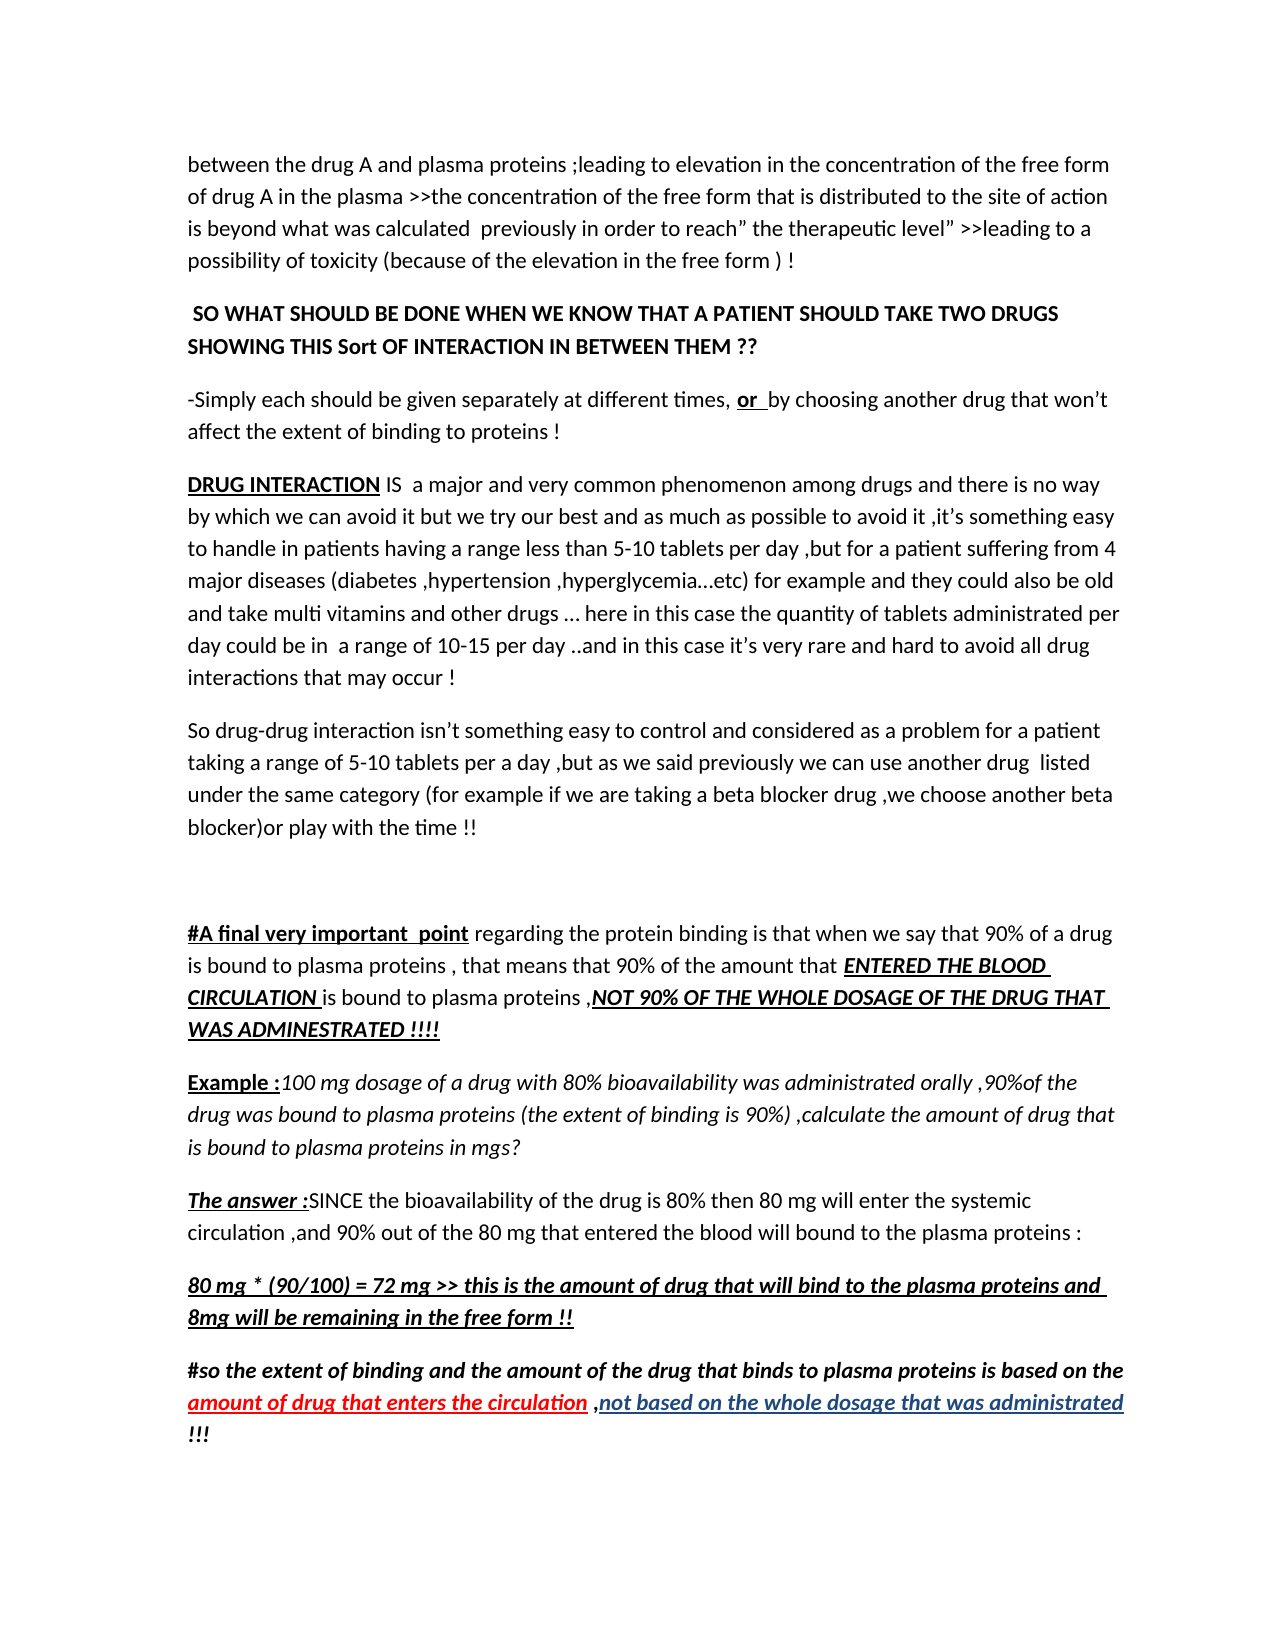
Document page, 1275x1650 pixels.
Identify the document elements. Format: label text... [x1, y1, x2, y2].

text #so the extent of binding and the amount of the drug that binds to plasma proteins is based on the amount of drug that enters the circulation ,not based on the whole dosage that was administrated !!! [187, 1356, 1125, 1448]
text SO WHAT SHOULD BE DONE WHEN WE KNOW THAT A PATIENT SHOULD TAKE TWO DRUGS SHOWING THIS Sort OF INTERACTION IN BETWEEN THEM ?? [187, 299, 1125, 360]
text #A final very important point regarding the protein binding is that when we say that 90% of a drug is bound to plasma proteins , that means that 90% of the amount that ENTERED THE BLOOD CIRCULATION is bound to plasma proteins ,NOT 90% OF THE WHOLE DOSAGE OF THE DRUG THAT WAS ADMINESTRATED !!!! [187, 919, 1125, 1043]
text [187, 150, 1125, 274]
text 80 mg * (90/100) = 72 mg >> this is the amount of drug that will bind to the plasma proteins and 8mg will be remaining in the free form !! [187, 1271, 1125, 1331]
text -Simply each should be given separately at different times, or by choosing another drug that won’t affect the extent of binding to proteins ! [187, 385, 1125, 445]
text Example :100 mg dosage of a drug with 80% bioavailability was administrated orally ,90%of the drug was bound to plasma proteins (the extent of binding is 90%) ,calculate the amount of drug that is bound to plasma proteins in mgs? [187, 1068, 1125, 1161]
text The answer :SINCE the bioavailability of the drug is 80% then 80 mg will enter the systemic circulation ,and 90% out of the 80 mg that entered the blood will bound to the plasma proteins : [187, 1186, 1125, 1246]
text DRUG INTERACTION IS a major and very common phenomenon among drugs and there is no way by which we can avoid it but we try our best and as much as possible to avoid it ,it’s something easy to handle in patients having a range less than 5-10 tablets per day ,but for a patient suffering from 4 major diseases (diabetes ,hypertension ,hyperglycemia…etc) for example and they could also be old and take multi vitamins and other drugs … here in this case the quantity of tablets administrated per day could be in a range of 10-15 per day ..and in this case it’s very rare and hard to avoid all drug interactions that may occur ! [187, 470, 1125, 691]
text So drug-drug interaction isn’t something easy to control and considered as a problem for a patient taking a range of 5-10 tablets per a day ,but as we said previously we can use another drug listed under the same category (for example if we are taking a beta blocker drug ,we choose another beta blocker)or play with the time !! [187, 716, 1125, 841]
